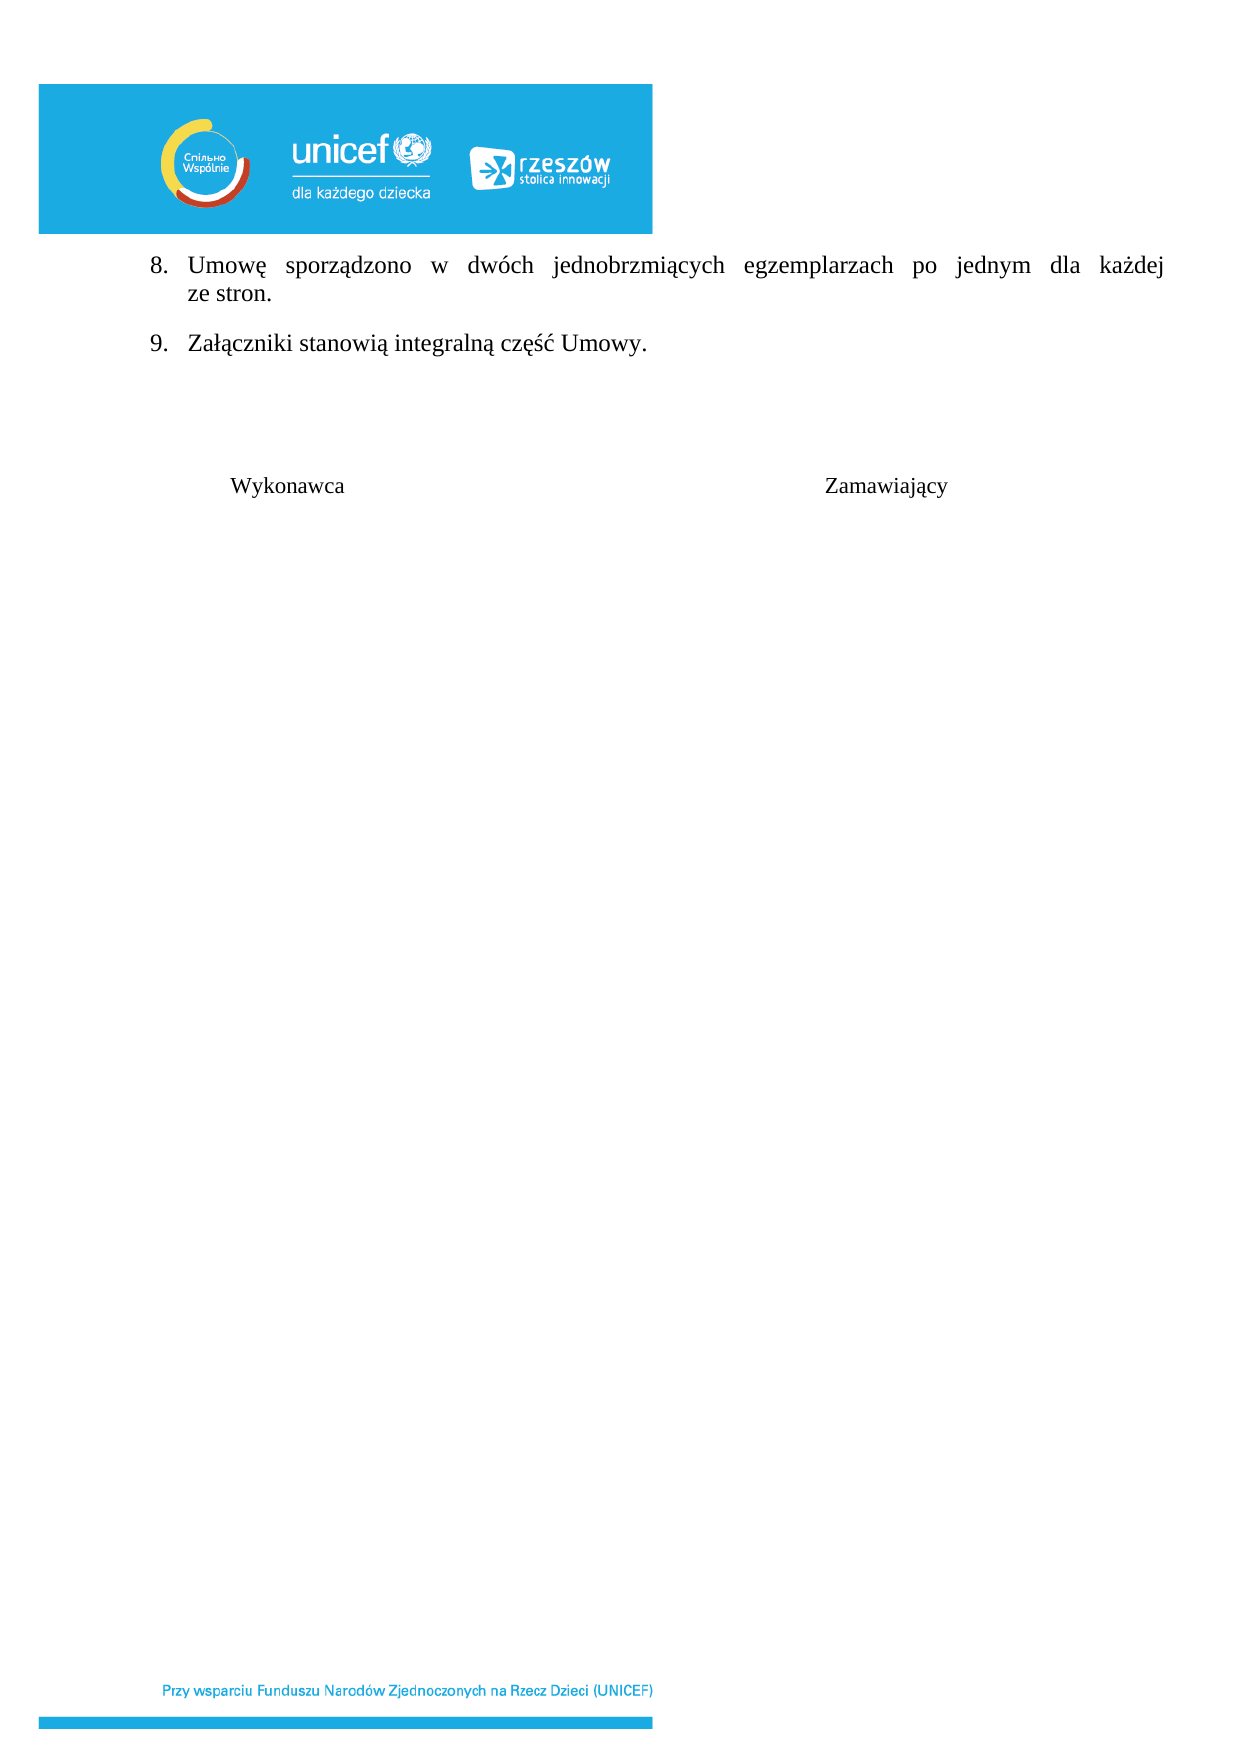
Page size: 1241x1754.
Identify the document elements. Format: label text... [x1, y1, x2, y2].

list Załączniki stanowią integralną część Umowy. [150, 328, 1165, 357]
picture [38, 84, 1202, 1729]
list Umowę sporządzono w dwóch jednobrzmiących egzemplarzach po jednym dla każdej ze stron. [150, 250, 1165, 307]
list Wykonawca Zamawiający [150, 472, 1165, 498]
